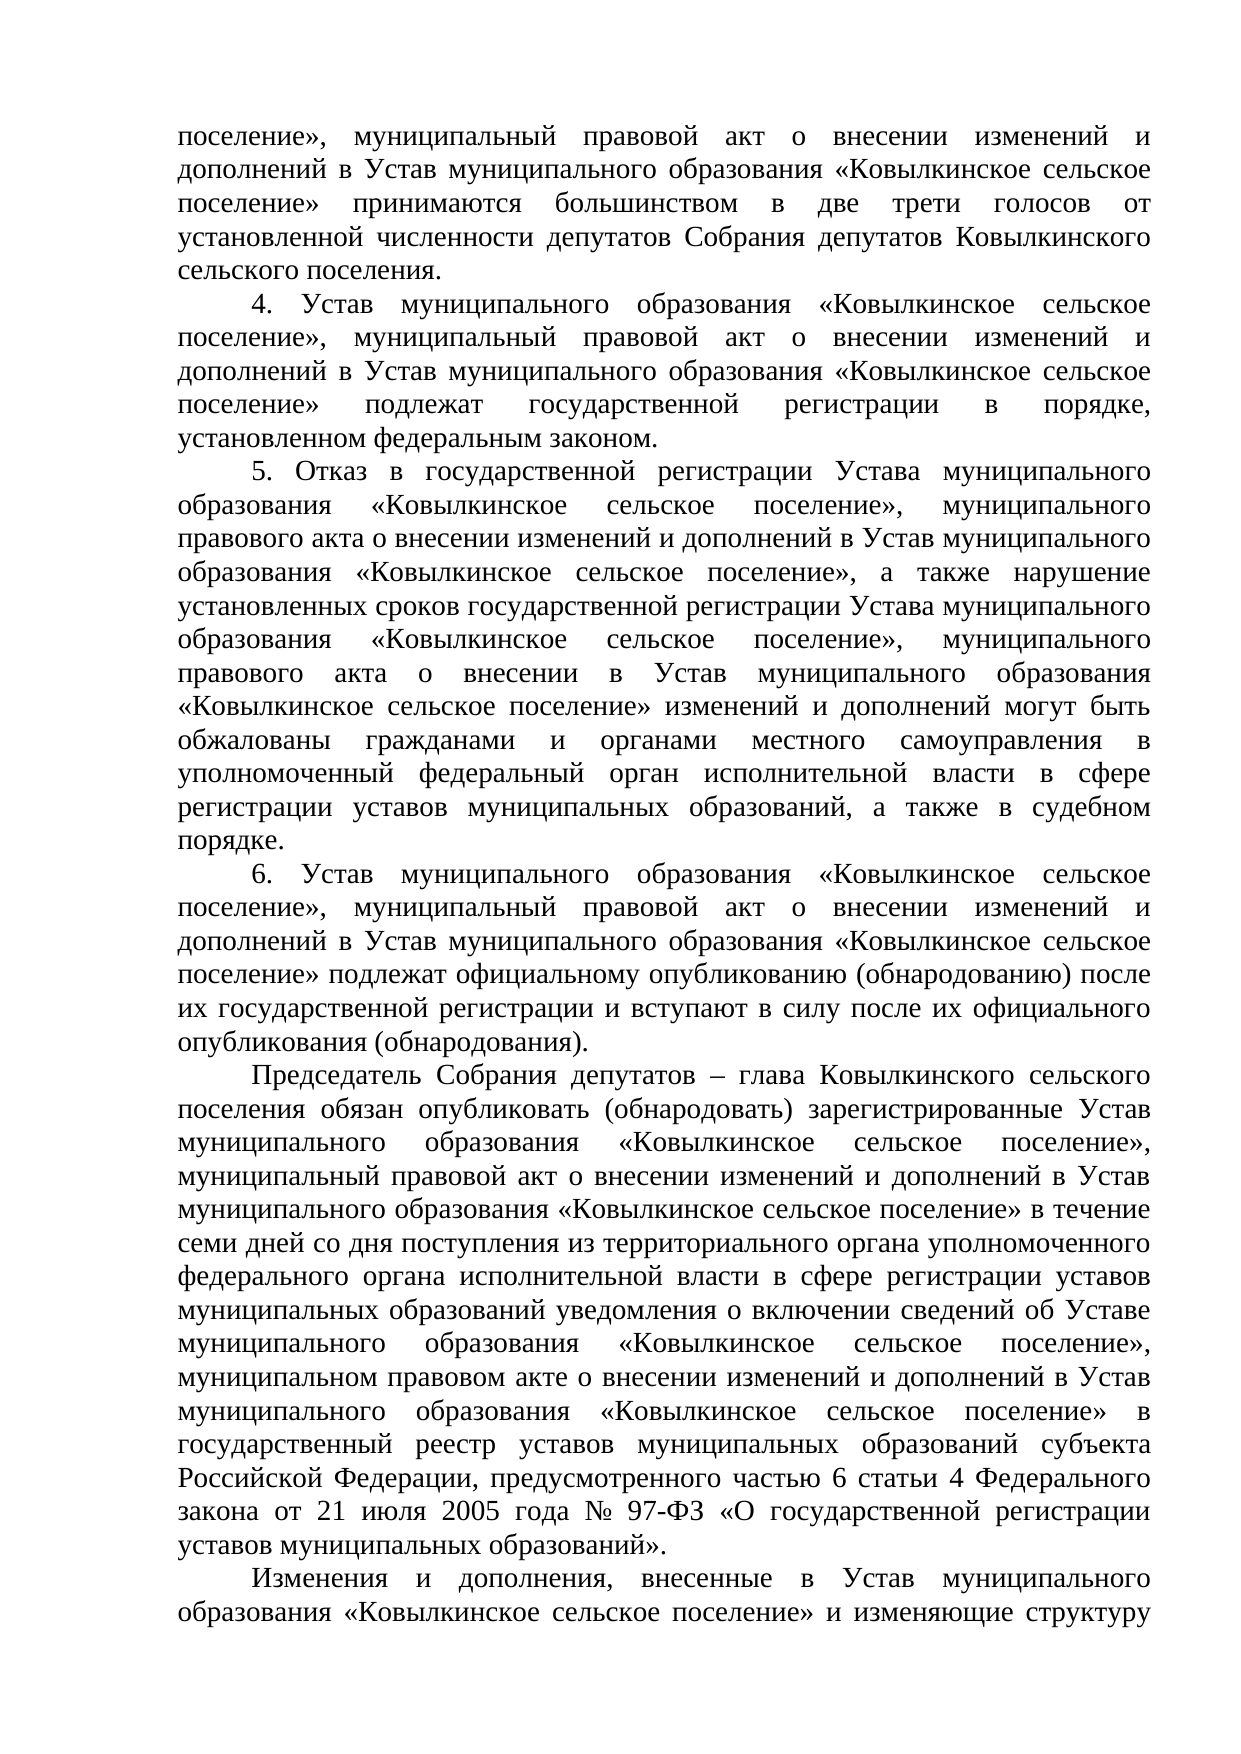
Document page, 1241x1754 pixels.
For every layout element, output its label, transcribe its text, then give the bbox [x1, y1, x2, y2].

text Председатель Собрания депутатов – глава Ковылкинского сельского поселения обязан опубликовать (обнародовать) зарегистрированные Устав муниципального образования «Ковылкинское сельское поселение», муниципальный правовой акт о внесении изменений и дополнений в Устав муниципального образования «Ковылкинское сельское поселение» в течение семи дней со дня поступления из территориального органа уполномоченного федерального органа исполнительной власти в сфере регистрации уставов муниципальных образований уведомления о включении сведений об Уставе муниципального образования «Ковылкинское сельское поселение», муниципальном правовом акте о внесении изменений и дополнений в Устав муниципального образования «Ковылкинское сельское поселение» в государственный реестр уставов муниципальных образований субъекта Российской Федерации, предусмотренного частью 6 статьи 4 Федерального закона от 21 июля 2005 года № 97-ФЗ «О государственной регистрации уставов муниципальных образований». [177, 1057, 1152, 1560]
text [177, 118, 1152, 286]
text 5. Отказ в государственной регистрации Устава муниципального образования «Ковылкинское сельское поселение», муниципального правового акта о внесении изменений и дополнений в Устав муниципального образования «Ковылкинское сельское поселение», а также нарушение установленных сроков государственной регистрации Устава муниципального образования «Ковылкинское сельское поселение», муниципального правового акта о внесении в Устав муниципального образования «Ковылкинское сельское поселение» изменений и дополнений могут быть обжалованы гражданами и органами местного самоуправления в уполномоченный федеральный орган исполнительной власти в сфере регистрации уставов муниципальных образований, а также в судебном порядке. [177, 453, 1152, 856]
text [177, 1560, 1152, 1627]
text 6. Устав муниципального образования «Ковылкинское сельское поселение», муниципальный правовой акт о внесении изменений и дополнений в Устав муниципального образования «Ковылкинское сельское поселение» подлежат официальному опубликованию (обнародованию) после их государственной регистрации и вступают в силу после их официального опубликования (обнародования). [177, 856, 1152, 1057]
text 4. Устав муниципального образования «Ковылкинское сельское поселение», муниципальный правовой акт о внесении изменений и дополнений в Устав муниципального образования «Ковылкинское сельское поселение» подлежат государственной регистрации в порядке, установленном федеральным законом. [177, 286, 1152, 453]
